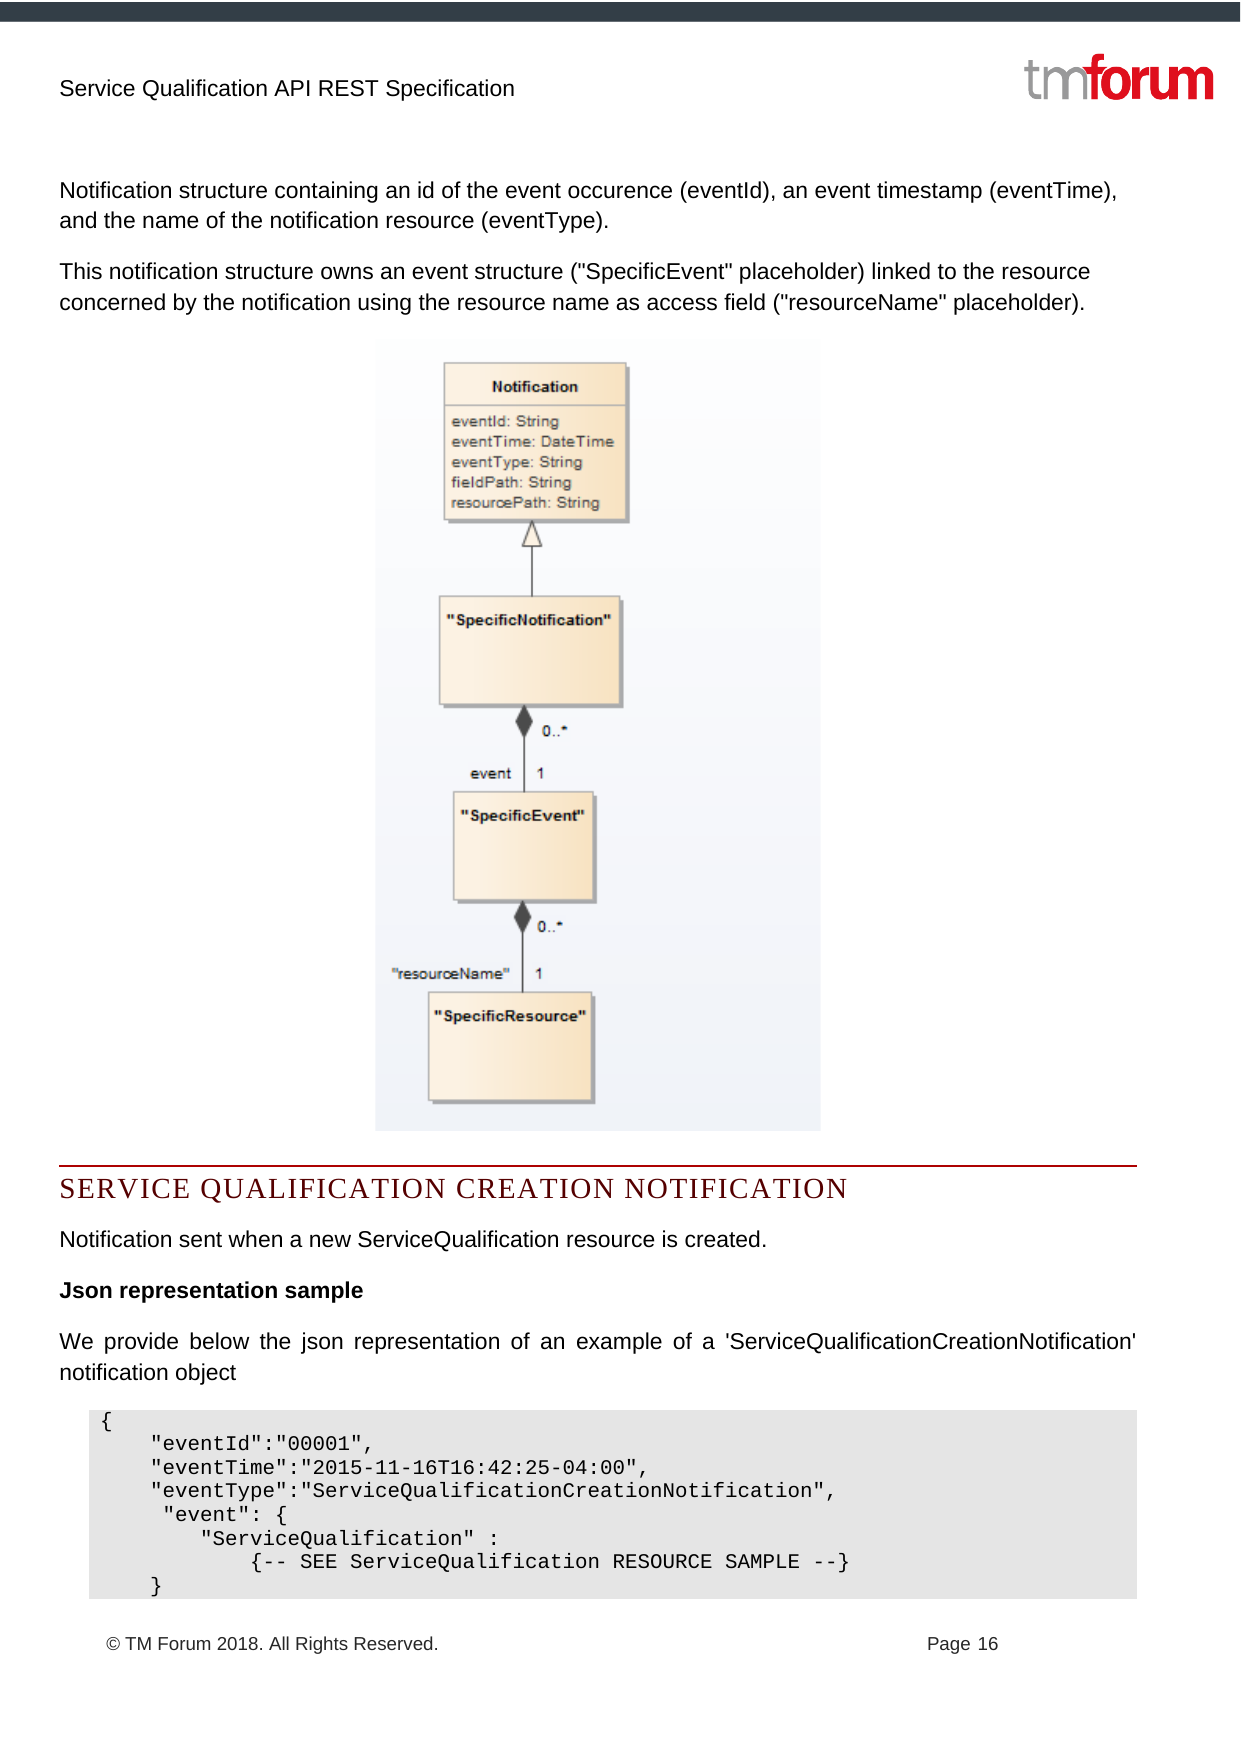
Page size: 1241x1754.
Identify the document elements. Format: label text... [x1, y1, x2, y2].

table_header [89, 1410, 1137, 1599]
picture [0, 2, 1241, 113]
text This notification structure owns an event structure ("SpecificEvent" placeholder) linked to the resource concerned by the notification using the resource name as access field ("resourceName" placeholder). [59, 258, 1137, 315]
text We provide below the json representation of an example of a 'ServiceQualificationCreationNotification' notification object [59, 1328, 1137, 1385]
text Notification sent when a new ServiceQualification resource is created. [59, 1226, 1137, 1253]
subtitle Service Qualification Creation Notification [59, 1167, 1137, 1204]
text Json representation sample [59, 1277, 1137, 1304]
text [59, 177, 1137, 234]
picture [375, 339, 821, 1131]
